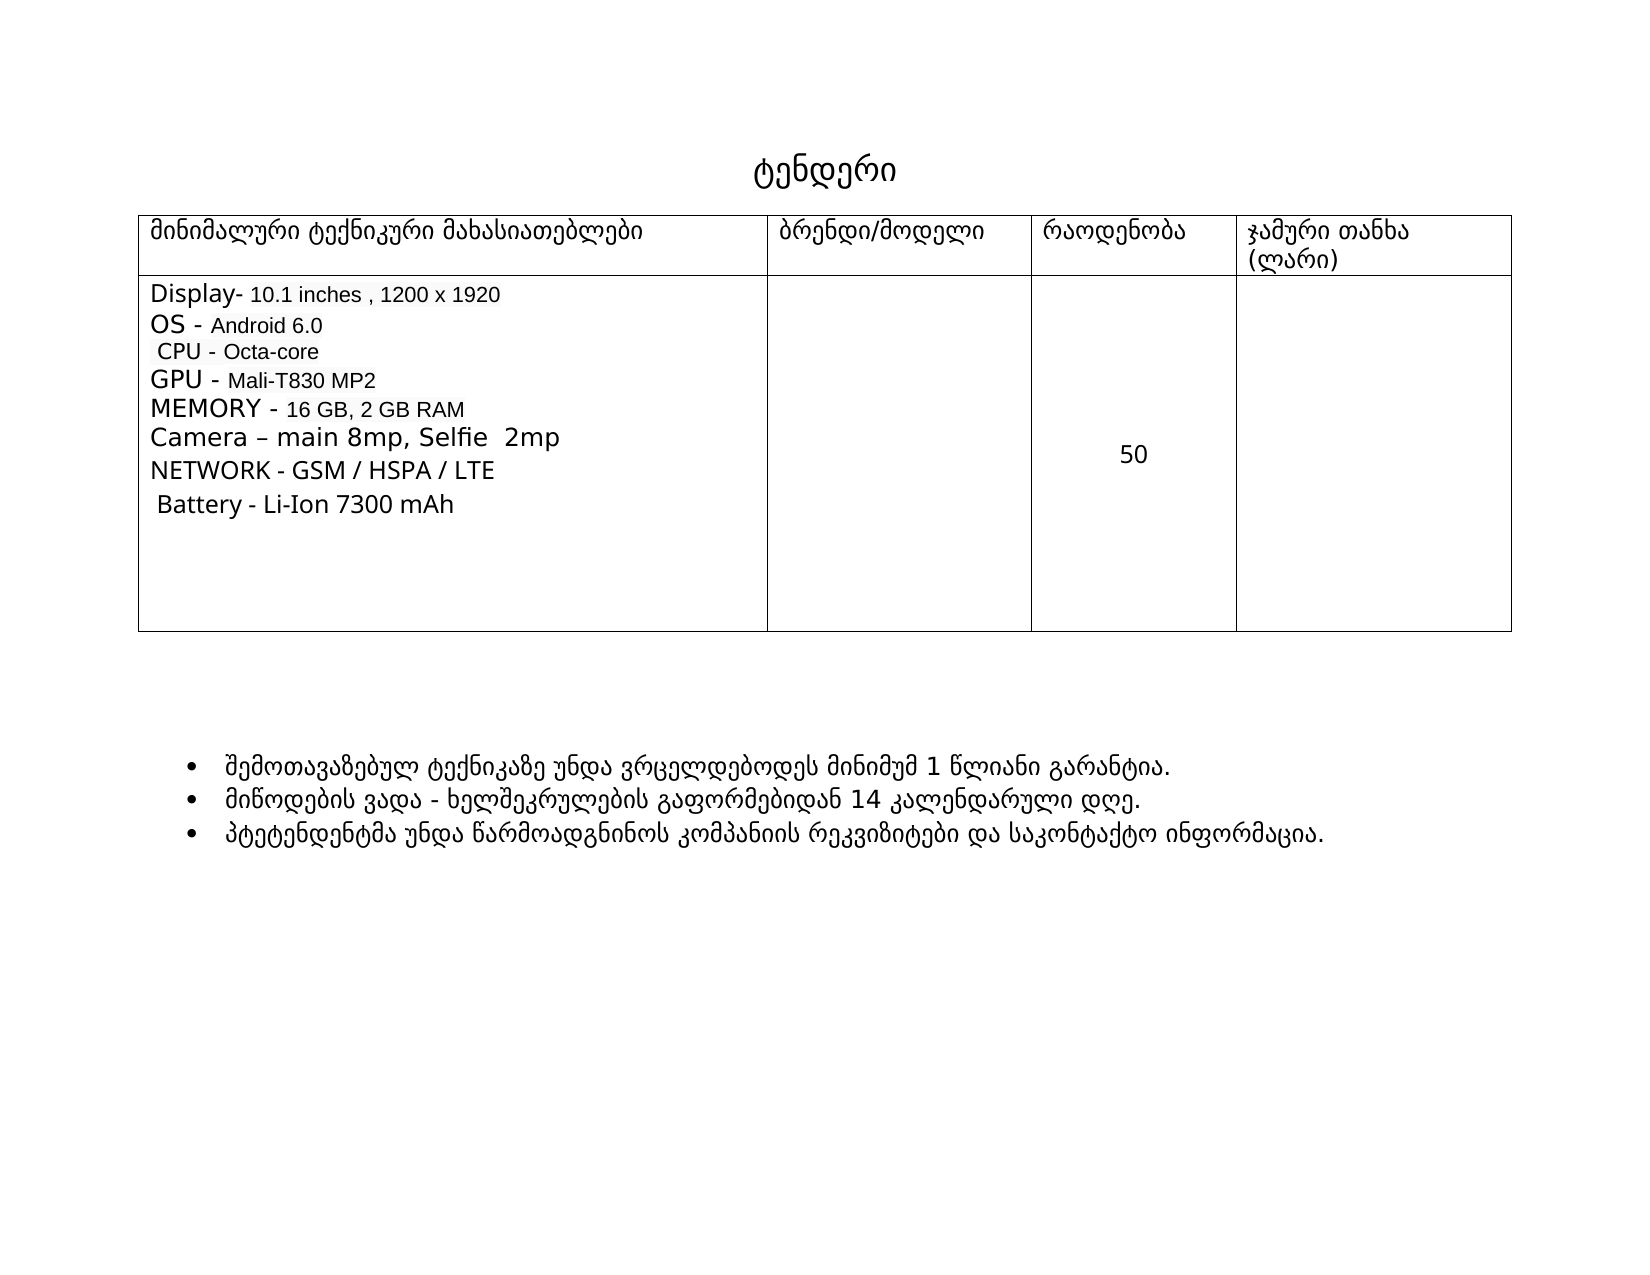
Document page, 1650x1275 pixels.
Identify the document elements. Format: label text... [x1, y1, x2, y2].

list მიწოდების ვადა - ხელშეკრულების გაფორმებიდან 14 კალენდარული დღე. [187, 786, 1500, 815]
list პტეტენდენტმა უნდა წარმოადგნინოს კომპანიის რეკვიზიტები და საკონტაქტო ინფორმაცია. [187, 819, 1500, 848]
table_header ჯამური თანხა (ლარი) [1237, 216, 1511, 275]
table_cell [1237, 276, 1511, 631]
table_cell Display- 10.1 inches , 1200 x 1920 OS - Android 6.0 CPU - Octa-core GPU - Mali-T830 MP2 MEMORY - 16 GB, 2 GB RAM Camera – main 8mp, Selfie 2mp NETWORK - GSM / HSPA / LTE Battery - Li-Ion 7300 mAh [139, 276, 767, 631]
table_header ბრენდი/მოდელი [768, 216, 1031, 275]
table_cell 50 [1032, 276, 1236, 631]
list შემოთავაზებულ ტექნიკაზე უნდა ვრცელდებოდეს მინიმუმ 1 წლიანი გარანტია. [187, 752, 1500, 781]
table_header რაოდენობა [1032, 216, 1236, 275]
table_cell [768, 276, 1031, 631]
table_header მინიმალური ტექნიკური მახასიათებლები [139, 216, 767, 275]
text ტენდერი [150, 150, 1500, 189]
